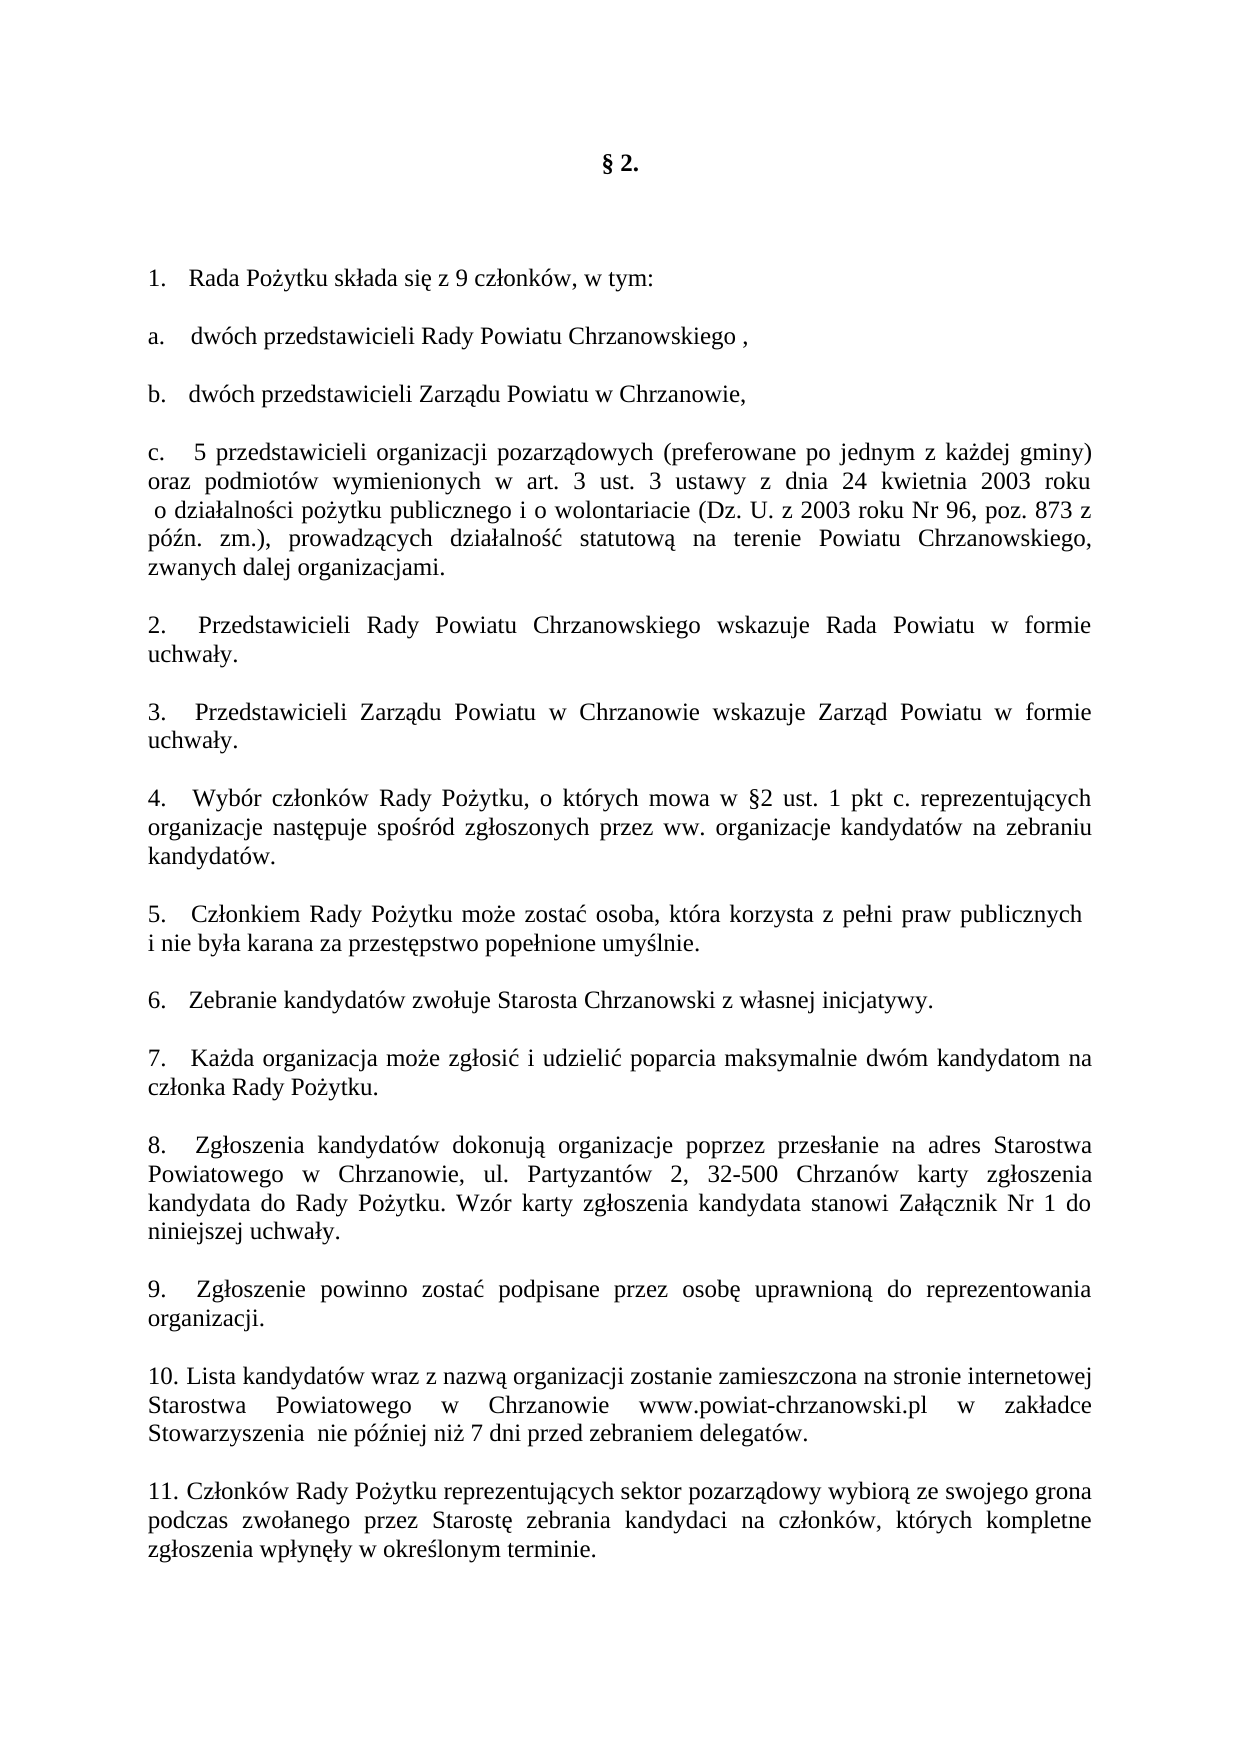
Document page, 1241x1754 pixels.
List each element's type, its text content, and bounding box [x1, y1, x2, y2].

text 2. Przedstawicieli Rady Powiatu Chrzanowskiego wskazuje Rada Powiatu w formie uchwały. [148, 610, 1093, 668]
text § 2. [148, 148, 1093, 176]
text 7. Każda organizacja może zgłosić i udzielić poparcia maksymalnie dwóm kandydatom na członka Rady Pożytku. [148, 1043, 1093, 1101]
text c. 5 przedstawicieli organizacji pozarządowych (preferowane po jednym z każdej gminy) oraz podmiotów wymienionych w art. 3 ust. 3 ustawy z dnia 24 kwietnia 2003 roku o działalności pożytku publicznego i o wolontariacie (Dz. U. z 2003 roku Nr 96, poz. 873 z późn. zm.), prowadzących działalność statutową na terenie Powiatu Chrzanowskiego, zwanych dalej organizacjami. [148, 437, 1093, 581]
text b. dwóch przedstawicieli Zarządu Powiatu w Chrzanowie, [148, 379, 1093, 408]
text 8. Zgłoszenia kandydatów dokonują organizacje poprzez przesłanie na adres Starostwa Powiatowego w Chrzanowie, ul. Partyzantów 2, 32-500 Chrzanów karty zgłoszenia kandydata do Rady Pożytku. Wzór karty zgłoszenia kandydata stanowi Załącznik Nr 1 do niniejszej uchwały. [148, 1130, 1093, 1245]
text 4. Wybór członków Rady Pożytku, o których mowa w §2 ust. 1 pkt c. reprezentujących organizacje następuje spośród zgłoszonych przez ww. organizacje kandydatów na zebraniu kandydatów. [148, 783, 1093, 870]
text 10. Lista kandydatów wraz z nazwą organizacji zostanie zamieszczona na stronie internetowej Starostwa Powiatowego w Chrzanowie www.powiat-chrzanowski.pl w zakładce Stowarzyszenia nie później niż 7 dni przed zebraniem delegatów. [148, 1361, 1093, 1447]
text 9. Zgłoszenie powinno zostać podpisane przez osobę uprawnioną do reprezentowania organizacji. [148, 1274, 1093, 1332]
text 6. Zebranie kandydatów zwołuje Starosta Chrzanowski z własnej inicjatywy. [148, 986, 1093, 1014]
text 5. Członkiem Rady Pożytku może zostać osoba, która korzysta z pełni praw publicznych i nie była karana za przestępstwo popełnione umyślnie. [148, 899, 1093, 956]
text 1. Rada Pożytku składa się z 9 członków, w tym: [148, 263, 1093, 292]
text 3. Przedstawicieli Zarządu Powiatu w Chrzanowie wskazuje Zarząd Powiatu w formie uchwały. [148, 697, 1093, 754]
text a. dwóch przedstawicieli Rady Powiatu Chrzanowskiego , [148, 321, 1093, 350]
text 11. Członków Rady Pożytku reprezentujących sektor pozarządowy wybiorą ze swojego grona podczas zwołanego przez Starostę zebrania kandydaci na członków, których kompletne zgłoszenia wpłynęły w określonym terminie. [148, 1476, 1093, 1563]
